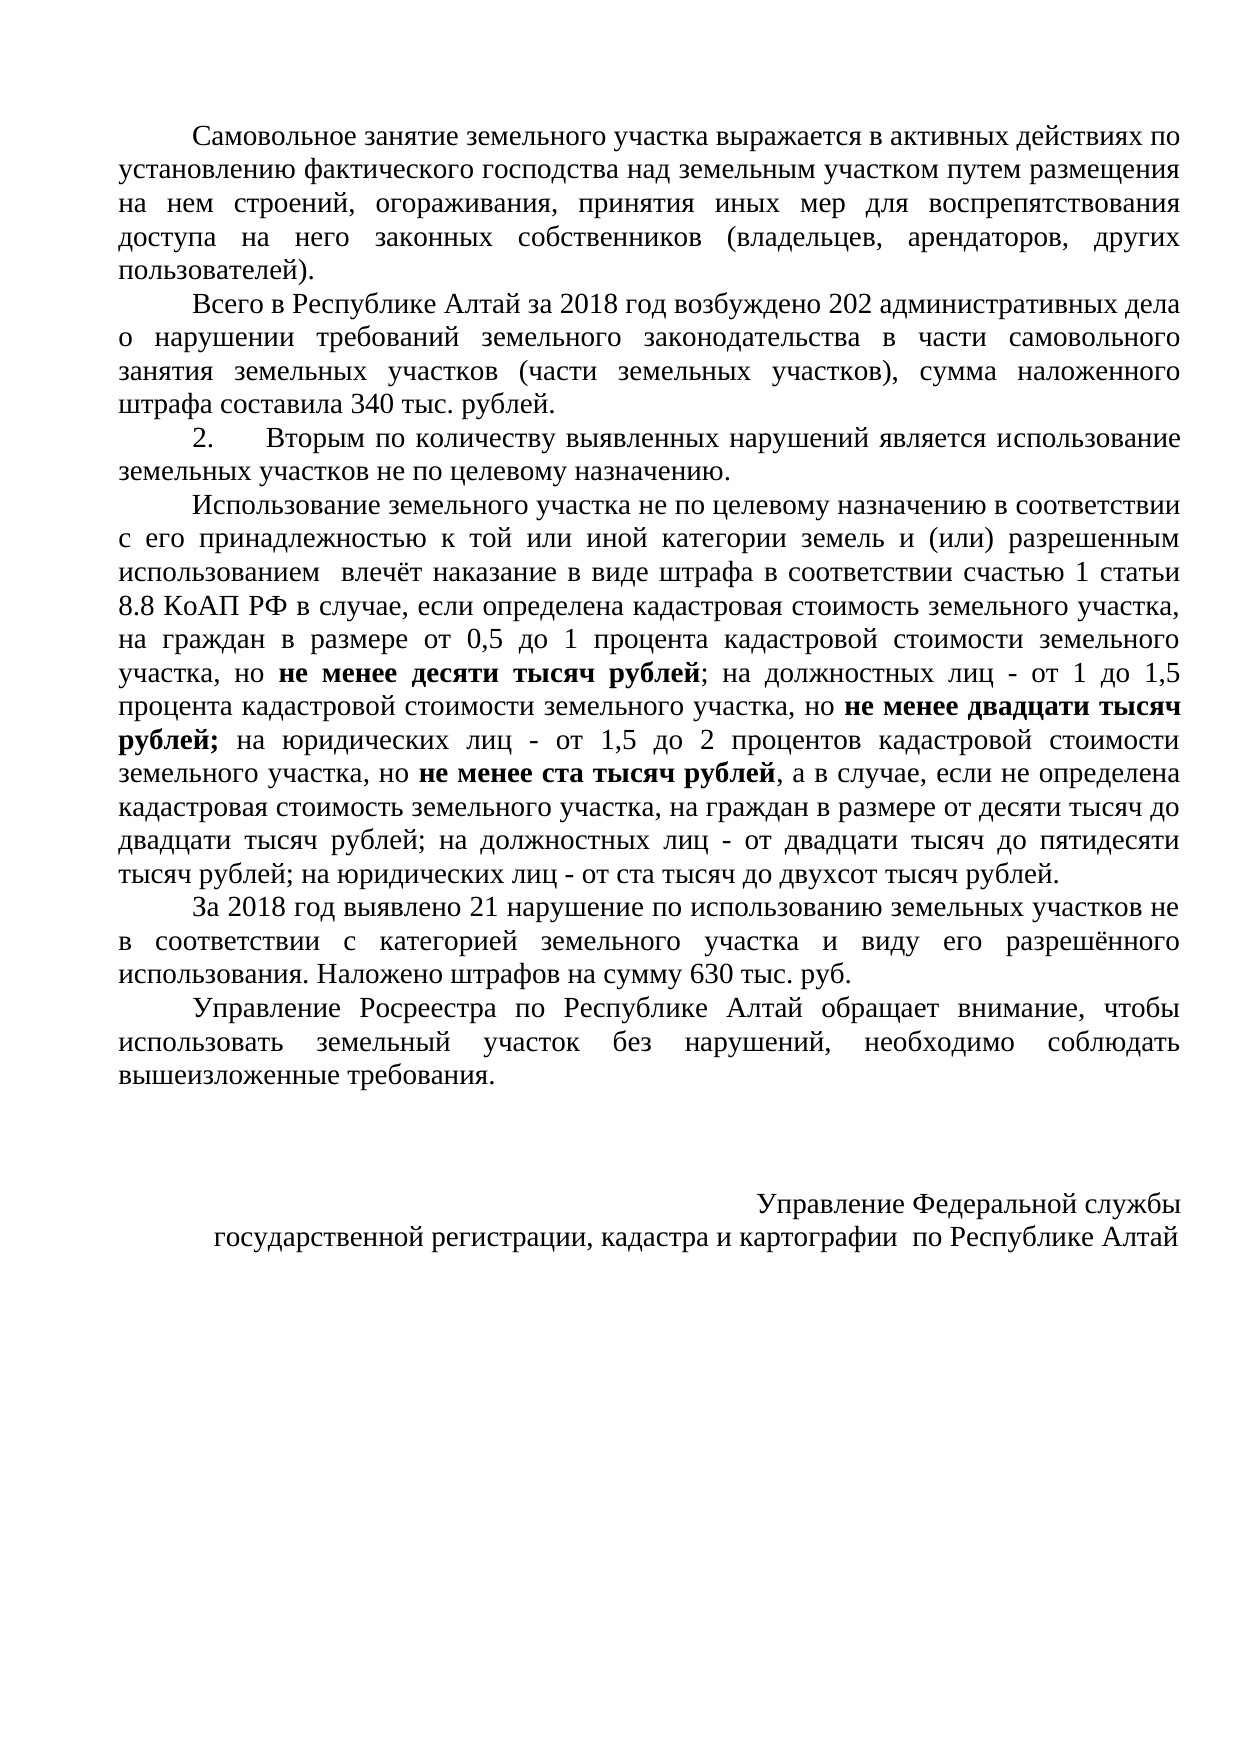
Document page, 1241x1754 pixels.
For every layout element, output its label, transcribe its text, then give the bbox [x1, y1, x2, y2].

text государственной регистрации, кадастра и картографии по Республике Алтай [118, 1219, 1181, 1253]
text Управление Росреестра по Республике Алтай обращает внимание, чтобы использовать земельный участок без нарушений, необходимо соблюдать вышеизложенные требования. [118, 990, 1181, 1091]
text Управление Федеральной службы [118, 1186, 1181, 1219]
text За 2018 год выявлено 21 нарушение по использованию земельных участков не в соответствии с категорией земельного участка и виду его разрешённого использования. Наложено штрафов на сумму 630 тыс. руб. [118, 889, 1181, 990]
text Всего в Республике Алтай за 2018 год возбуждено 202 административных дела о нарушении требований земельного законодательства в части самовольного занятия земельных участков (части земельных участков), сумма наложенного штрафа составила 340 тыс. рублей. [118, 286, 1181, 420]
list Вторым по количеству выявленных нарушений является использование земельных участков не по целевому назначению. [118, 420, 1181, 487]
text Самовольное занятие земельного участка выражается в активных действиях по установлению фактического господства над земельным участком путем размещения на нем строений, огораживания, принятия иных мер для воспрепятствования доступа на него законных собственников (владельцев, арендаторов, других пользователей). [118, 118, 1181, 286]
text Использование земельного участка не по целевому назначению в соответствии с его принадлежностью к той или иной категории земель и (или) разрешенным использованием влечёт наказание в виде штрафа в соответствии счастью 1 статьи 8.8 КоАП РФ в случае, если определена кадастровая стоимость земельного участка, на граждан в размере от 0,5 до 1 процента кадастровой стоимости земельного участка, но не менее десяти тысяч рублей; на должностных лиц - от 1 до 1,5 процента кадастровой стоимости земельного участка, но не менее двадцати тысяч рублей; на юридических лиц - от 1,5 до 2 процентов кадастровой стоимости земельного участка, но не менее ста тысяч рублей, а в случае, если не определена кадастровая стоимость земельного участка, на граждан в размере от десяти тысяч до двадцати тысяч рублей; на должностных лиц - от двадцати тысяч до пятидесяти тысяч рублей; на юридических лиц - от ста тысяч до двухсот тысяч рублей. [118, 487, 1181, 889]
